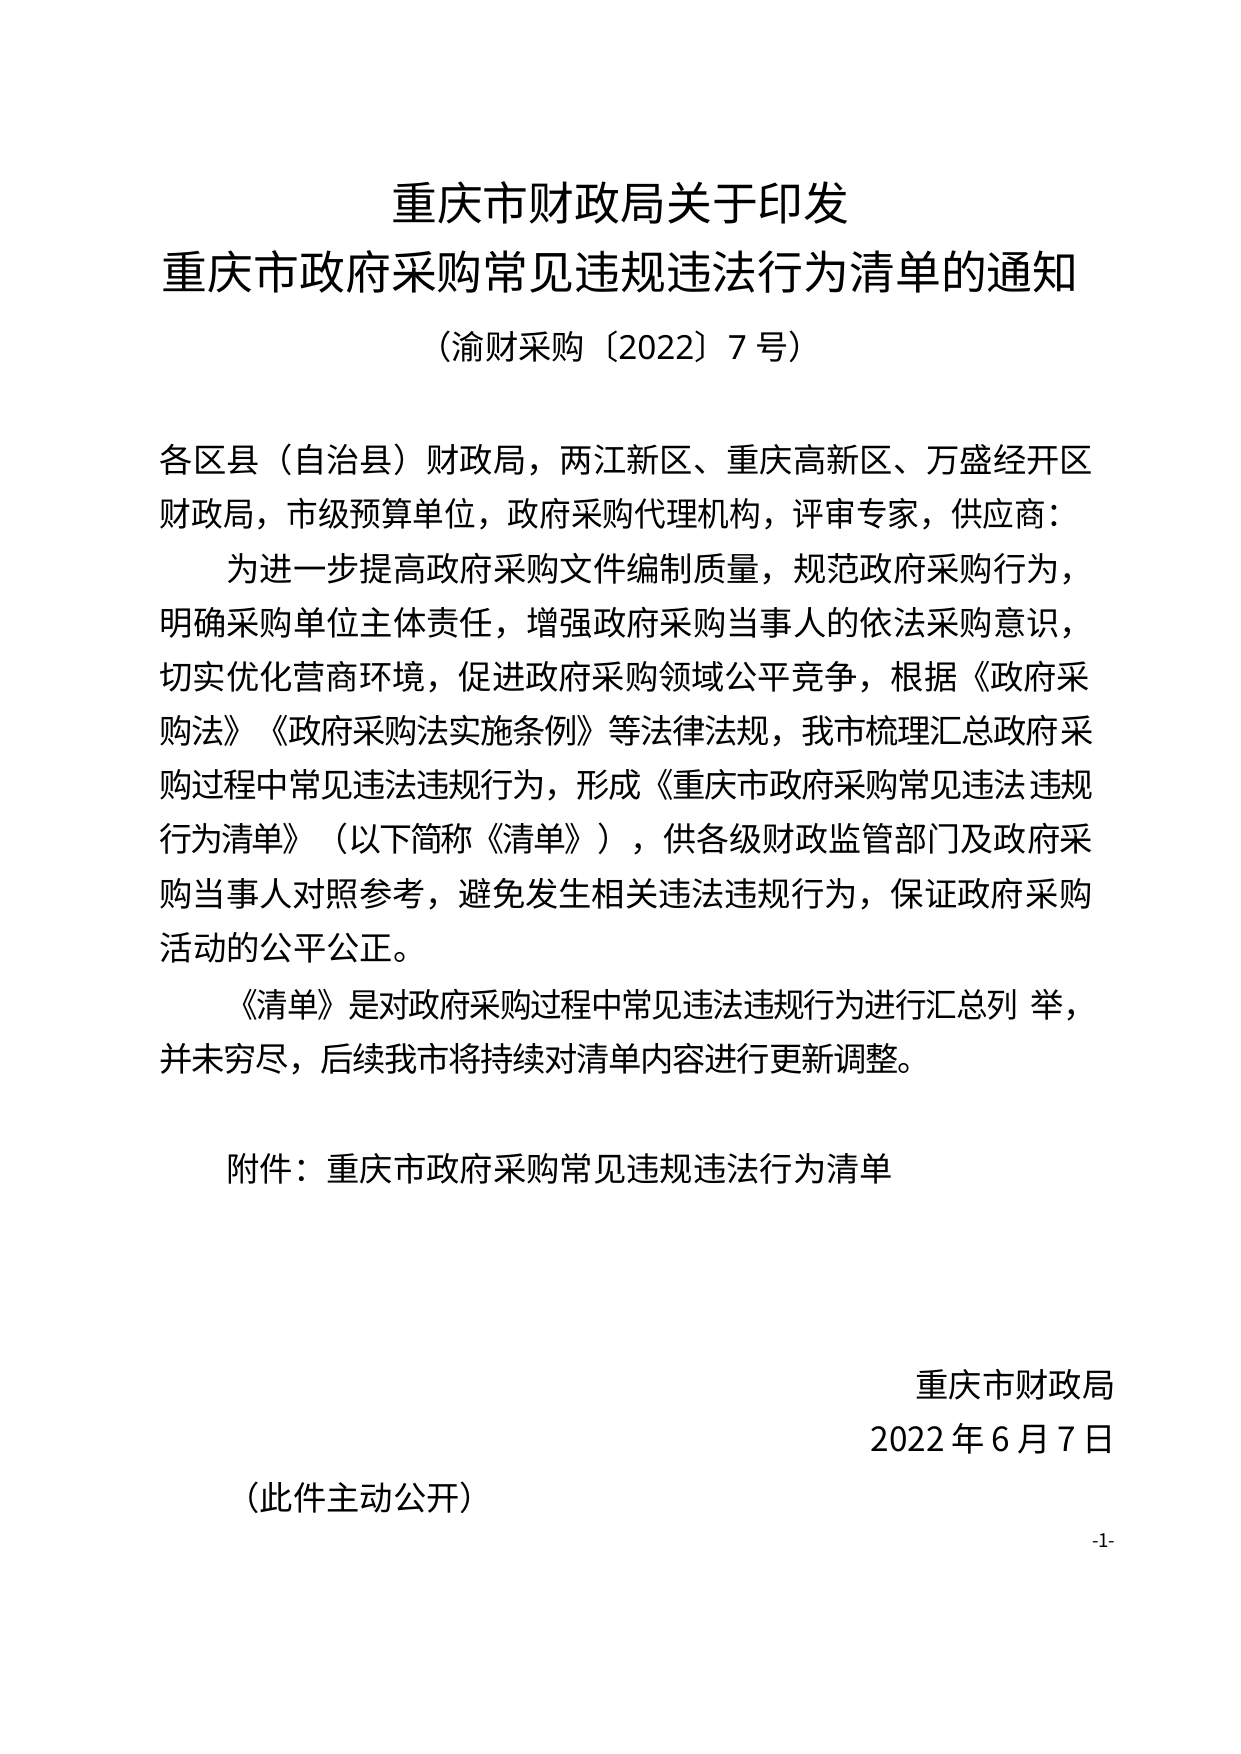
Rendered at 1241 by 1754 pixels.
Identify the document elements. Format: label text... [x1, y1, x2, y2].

text 各区县（自治县）财政局，两江新区、重庆高新区、万盛经开区财政局，市级预算单位，政府采购代理机构，评审专家，供应商： [159, 429, 1097, 537]
subtitle 重庆市财政局关于印发 [160, 164, 1081, 234]
text 重庆市财政局 [127, 1354, 1115, 1408]
text 重庆市政府采购常见违规违法行为清单的通知 [160, 234, 1080, 303]
text 为进一步提高政府采购文件编制质量，规范政府采购行为， 明确采购单位主体责任，增强政府采购当事人的依法采购意识， 切实优化营商环境，促进政府采购领域公平竞争，根据《政府采购法》《政府采购法实施条例》等法律法规，我市梳理汇总政府采购过程中常见违法违规行为，形成《重庆市政府采购常见违法违规行为清单》（以下简称《清单》），供各级财政监管部门及政府采购当事人对照参考，避免发生相关违法违规行为，保证政府采购活动的公平公正。 [159, 538, 1093, 971]
text 附件：重庆市政府采购常见违规违法行为清单 [226, 1138, 1115, 1192]
text （渝财采购〔2022〕7 号） [160, 303, 1080, 373]
text 《清单》是对政府采购过程中常见违法违规行为进行汇总列 举，并未穷尽，后续我市将持续对清单内容进行更新调整。 [159, 974, 1081, 1082]
text （此件主动公开） [226, 1463, 1115, 1522]
text 2022年6月7日 [127, 1408, 1115, 1463]
